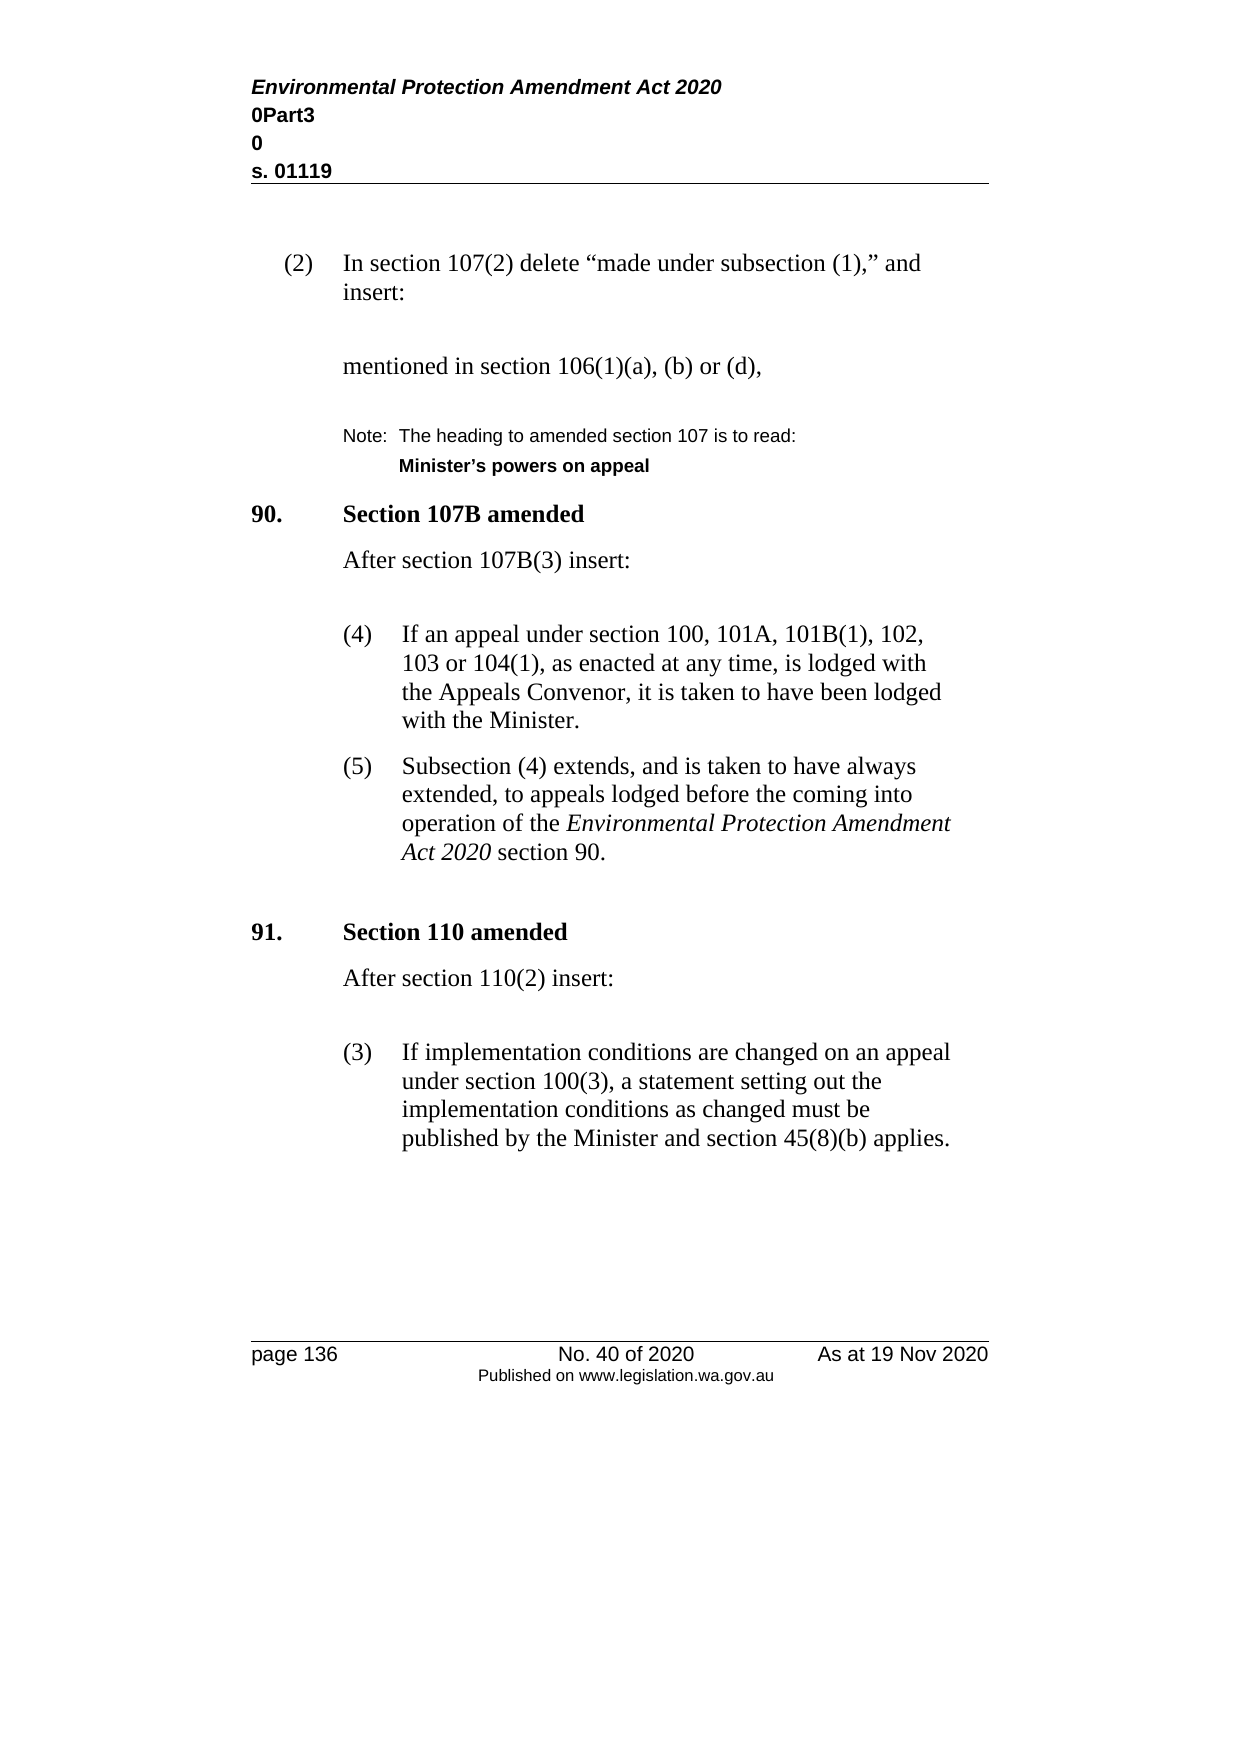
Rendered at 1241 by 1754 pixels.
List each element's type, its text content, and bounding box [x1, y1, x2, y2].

subtitle 91. Section 110 amended [251, 917, 989, 946]
text mentioned in section 106(1)(a), (b) or (d), [251, 351, 989, 380]
text After section 110(2) insert: [251, 963, 989, 992]
subtitle Minister’s powers on appeal [251, 455, 989, 477]
text (5) Subsection (4) extends, and is taken to have always extended, to appeals lodged before the coming into operation of the Environmental Protection Amendment Act 2020 section 90. [313, 751, 959, 866]
text (3) If implementation conditions are changed on an appeal under section 100(3), a statement setting out the implementation conditions as changed must be published by the Minister and section 45(8)(b) applies. [313, 1037, 959, 1152]
subtitle 90. Section 107B amended [251, 499, 989, 528]
text (2) In section 107(2) delete “made under subsection (1),” and insert: [251, 248, 989, 306]
text (4) If an appeal under section 100, 101A, 101B(1), 102, 103 or 104(1), as enacted at any time, is lodged with the Appeals Convenor, it is taken to have been lodged with the Minister. [313, 619, 959, 734]
text Note: The heading to amended section 107 is to read: [251, 425, 989, 447]
text After section 107B(3) insert: [251, 545, 989, 574]
